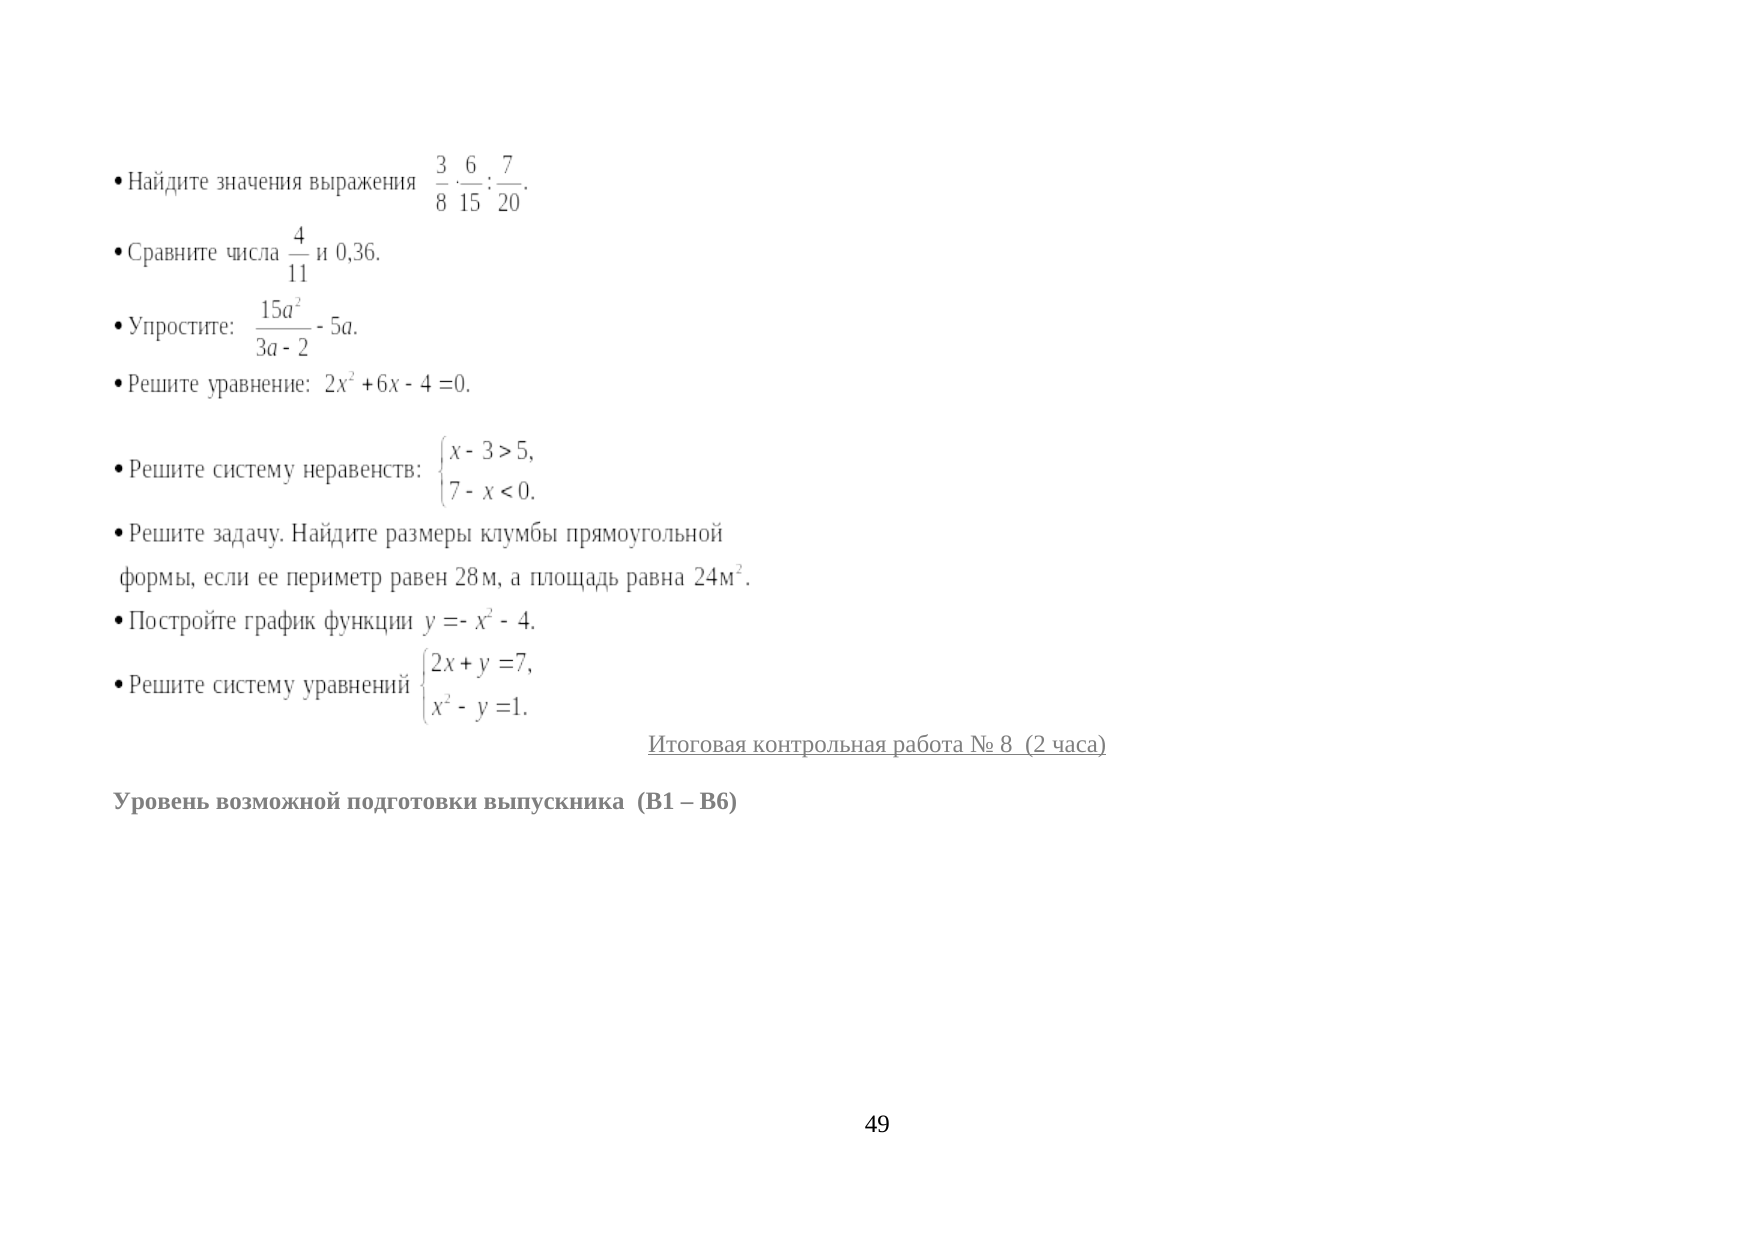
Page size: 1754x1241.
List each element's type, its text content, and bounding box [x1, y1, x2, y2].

text Итоговая контрольная работа № 8 (2 часа) [112, 729, 1641, 757]
text Уровень возможной подготовки выпускника (В1 – В6) [112, 786, 1641, 815]
